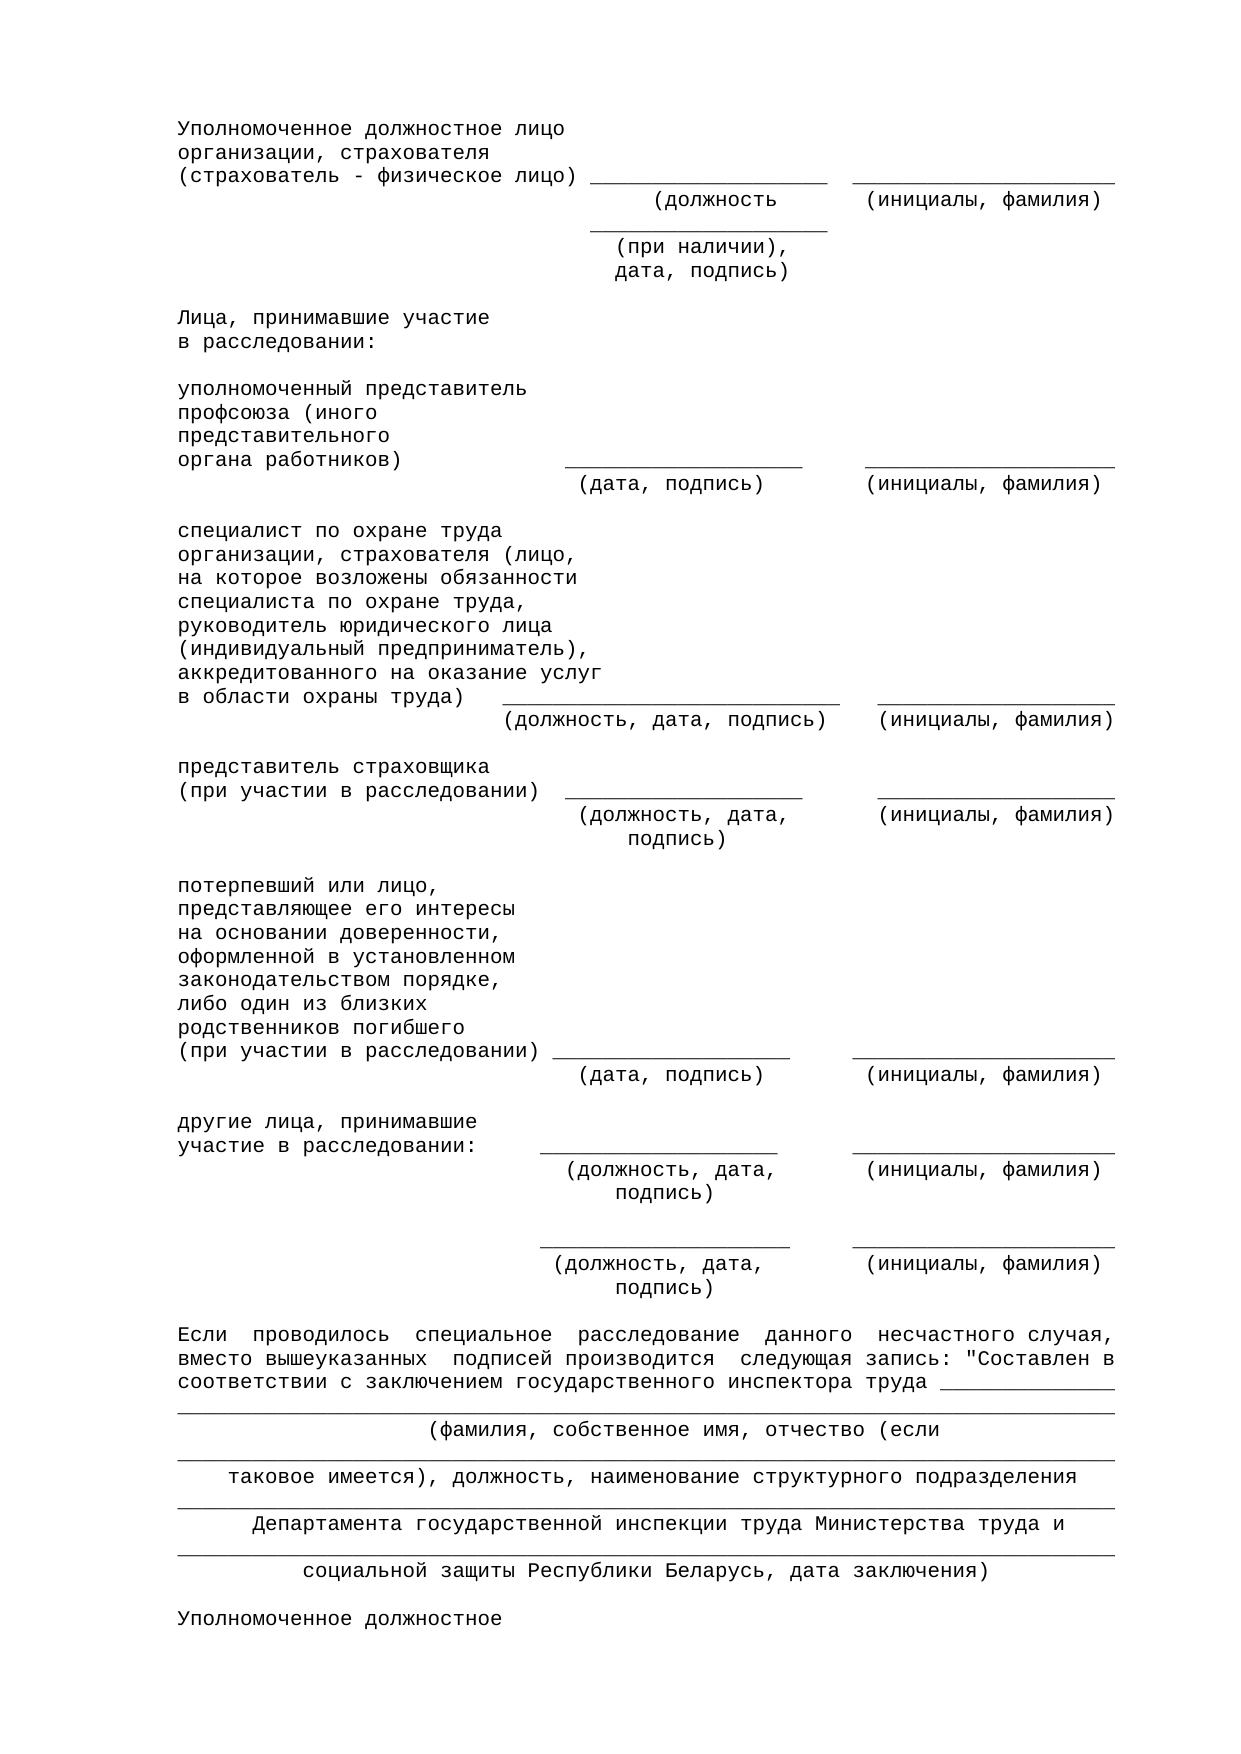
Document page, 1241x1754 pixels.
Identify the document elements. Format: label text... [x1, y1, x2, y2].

text Уполномоченное должностное лицо [177, 118, 1152, 142]
text (при участии в расследовании) ___________________ ___________________ [177, 780, 1152, 804]
text (дата, подпись) (инициалы, фамилия) [177, 473, 1152, 496]
text таковое имеется), должность, наименование структурного подразделения [177, 1466, 1152, 1489]
text организации, страхователя (лицо, [177, 544, 1152, 567]
text вместо вышеуказанных подписей производится следующая запись: "Составлен в [177, 1348, 1152, 1371]
text профсоюза (иного [177, 402, 1152, 426]
text ___________________________________________________________________________ [177, 1537, 1152, 1561]
text родственников погибшего [177, 1017, 1152, 1040]
text (должность (инициалы, фамилия) [177, 189, 1152, 213]
text оформленной в установленном [177, 946, 1152, 969]
text (дата, подпись) (инициалы, фамилия) [177, 1064, 1152, 1088]
text в расследовании: [177, 331, 1152, 354]
text аккредитованного на оказание услуг [177, 662, 1152, 686]
text на основании доверенности, [177, 922, 1152, 946]
text специалиста по охране труда, [177, 591, 1152, 615]
text представитель страховщика [177, 757, 1152, 780]
text (индивидуальный предприниматель), [177, 638, 1152, 662]
text (страхователь - физическое лицо) ___________________ _____________________ [177, 165, 1152, 189]
text ___________________________________________________________________________ [177, 1395, 1152, 1419]
text ___________________________________________________________________________ [177, 1442, 1152, 1466]
text в области охраны труда) ___________________________ ___________________ [177, 686, 1152, 709]
text ___________________________________________________________________________ [177, 1489, 1152, 1513]
text подпись) [177, 1182, 1152, 1206]
text (при наличии), [177, 236, 1152, 260]
text потерпевший или лицо, [177, 875, 1152, 898]
text представительного [177, 426, 1152, 449]
text подпись) [177, 827, 1152, 851]
text специалист по охране труда [177, 520, 1152, 544]
text на которое возложены обязанности [177, 567, 1152, 591]
text органа работников) ___________________ ____________________ [177, 449, 1152, 473]
text подпись) [177, 1277, 1152, 1300]
text Департамента государственной инспекции труда Министерства труда и [177, 1513, 1152, 1537]
text (должность, дата, (инициалы, фамилия) [177, 1158, 1152, 1182]
text (при участии в расследовании) ___________________ _____________________ [177, 1040, 1152, 1064]
text другие лица, принимавшие [177, 1111, 1152, 1135]
text (должность, дата, подпись) (инициалы, фамилия) [177, 709, 1152, 733]
text уполномоченный представитель [177, 378, 1152, 402]
text (должность, дата, (инициалы, фамилия) [177, 1253, 1152, 1277]
text соответствии с заключением государственного инспектора труда ______________ [177, 1371, 1152, 1395]
text ____________________ _____________________ [177, 1229, 1152, 1253]
text участие в расследовании: ___________________ _____________________ [177, 1135, 1152, 1158]
text организации, страхователя [177, 142, 1152, 165]
text представляющее его интересы [177, 898, 1152, 922]
text дата, подпись) [177, 260, 1152, 284]
text законодательством порядке, [177, 969, 1152, 993]
text ___________________ [177, 213, 1152, 236]
text либо один из близких [177, 993, 1152, 1017]
text Уполномоченное должностное [177, 1608, 1152, 1631]
text Лица, принимавшие участие [177, 307, 1152, 331]
text (должность, дата, (инициалы, фамилия) [177, 804, 1152, 827]
text Если проводилось специальное расследование данного несчастного случая, [177, 1324, 1152, 1348]
text руководитель юридического лица [177, 615, 1152, 638]
text (фамилия, собственное имя, отчество (если [177, 1419, 1152, 1442]
text социальной защиты Республики Беларусь, дата заключения) [177, 1561, 1152, 1584]
